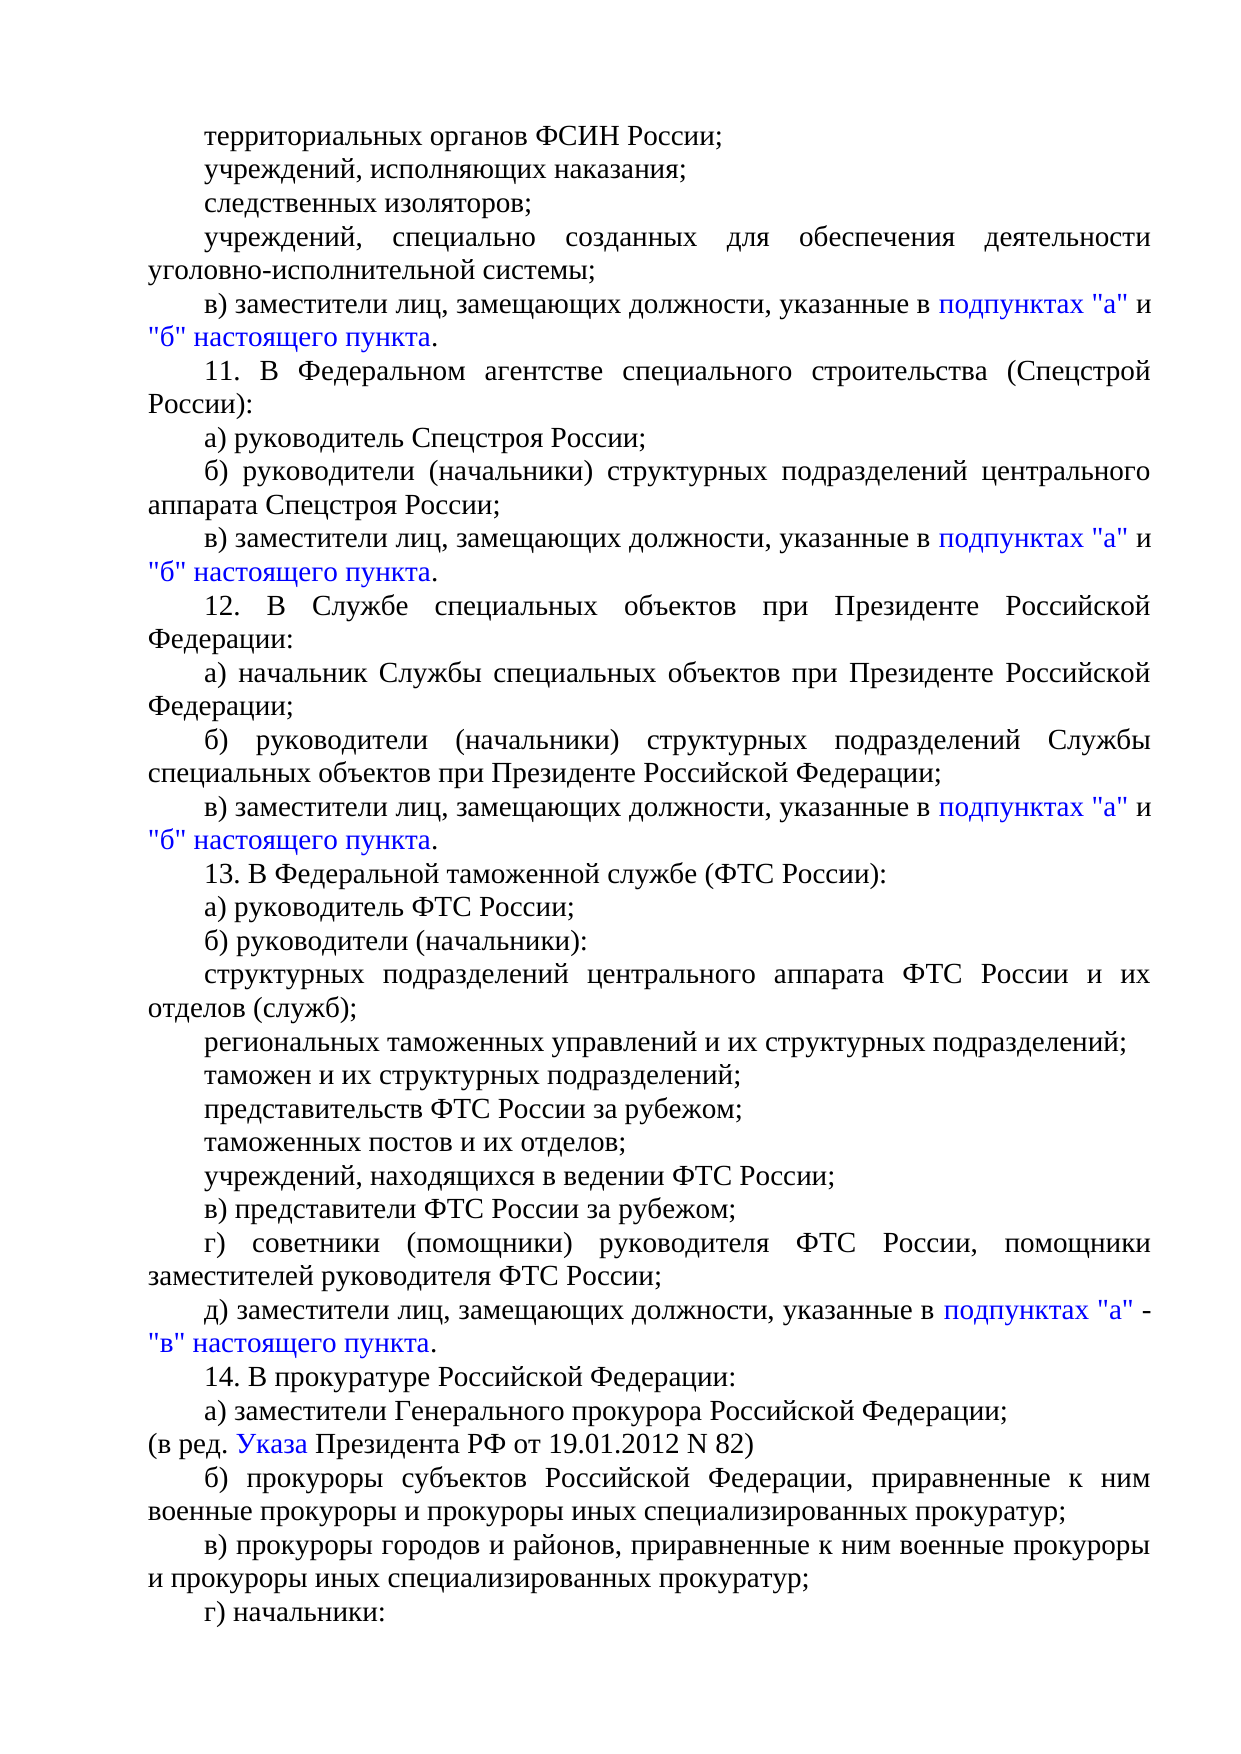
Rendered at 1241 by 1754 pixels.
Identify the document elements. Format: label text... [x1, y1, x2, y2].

text г) начальники: [148, 1594, 1152, 1627]
text в) заместители лиц, замещающих должности, указанные в подпунктах "а" и "б" настоящего пункта. [148, 521, 1152, 588]
text таможенных постов и их отделов; [148, 1124, 1152, 1158]
text представительств ФТС России за рубежом; [148, 1091, 1152, 1124]
text а) заместители Генерального прокурора Российской Федерации; [148, 1393, 1152, 1426]
text 14. В прокуратуре Российской Федерации: [148, 1359, 1152, 1393]
text следственных изоляторов; [148, 185, 1152, 219]
text 11. В Федеральном агентстве специального строительства (Спецстрой России): [148, 353, 1152, 420]
text 12. В Службе специальных объектов при Президенте Российской Федерации: [148, 588, 1152, 655]
text б) руководители (начальники) структурных подразделений центрального аппарата Спецстроя России; [148, 453, 1152, 521]
text б) руководители (начальники): [148, 923, 1152, 957]
text в) заместители лиц, замещающих должности, указанные в подпунктах "а" и "б" настоящего пункта. [148, 286, 1152, 353]
text учреждений, находящихся в ведении ФТС России; [148, 1158, 1152, 1191]
text в) представители ФТС России за рубежом; [148, 1191, 1152, 1225]
text (в ред. Указа Президента РФ от 19.01.2012 N 82) [148, 1426, 1152, 1460]
text учреждений, исполняющих наказания; [148, 152, 1152, 185]
text а) руководитель Спецстроя России; [148, 420, 1152, 453]
text в) заместители лиц, замещающих должности, указанные в подпунктах "а" и "б" настоящего пункта. [148, 789, 1152, 856]
text учреждений, специально созданных для обеспечения деятельности уголовно-исполнительной системы; [148, 219, 1152, 286]
text структурных подразделений центрального аппарата ФТС России и их отделов (служб); [148, 957, 1152, 1024]
text б) прокуроры субъектов Российской Федерации, приравненные к ним военные прокуроры и прокуроры иных специализированных прокуратур; [148, 1460, 1152, 1527]
text г) советники (помощники) руководителя ФТС России, помощники заместителей руководителя ФТС России; [148, 1225, 1152, 1292]
text региональных таможенных управлений и их структурных подразделений; [148, 1024, 1152, 1057]
text а) начальник Службы специальных объектов при Президенте Российской Федерации; [148, 655, 1152, 722]
text а) руководитель ФТС России; [148, 889, 1152, 923]
text в) прокуроры городов и районов, приравненные к ним военные прокуроры и прокуроры иных специализированных прокуратур; [148, 1527, 1152, 1594]
text 13. В Федеральной таможенной службе (ФТС России): [148, 856, 1152, 889]
text таможен и их структурных подразделений; [148, 1057, 1152, 1091]
text д) заместители лиц, замещающих должности, указанные в подпунктах "а" - "в" настоящего пункта. [148, 1292, 1152, 1359]
text б) руководители (начальники) структурных подразделений Службы специальных объектов при Президенте Российской Федерации; [148, 722, 1152, 789]
text территориальных органов ФСИН России; [148, 118, 1152, 152]
